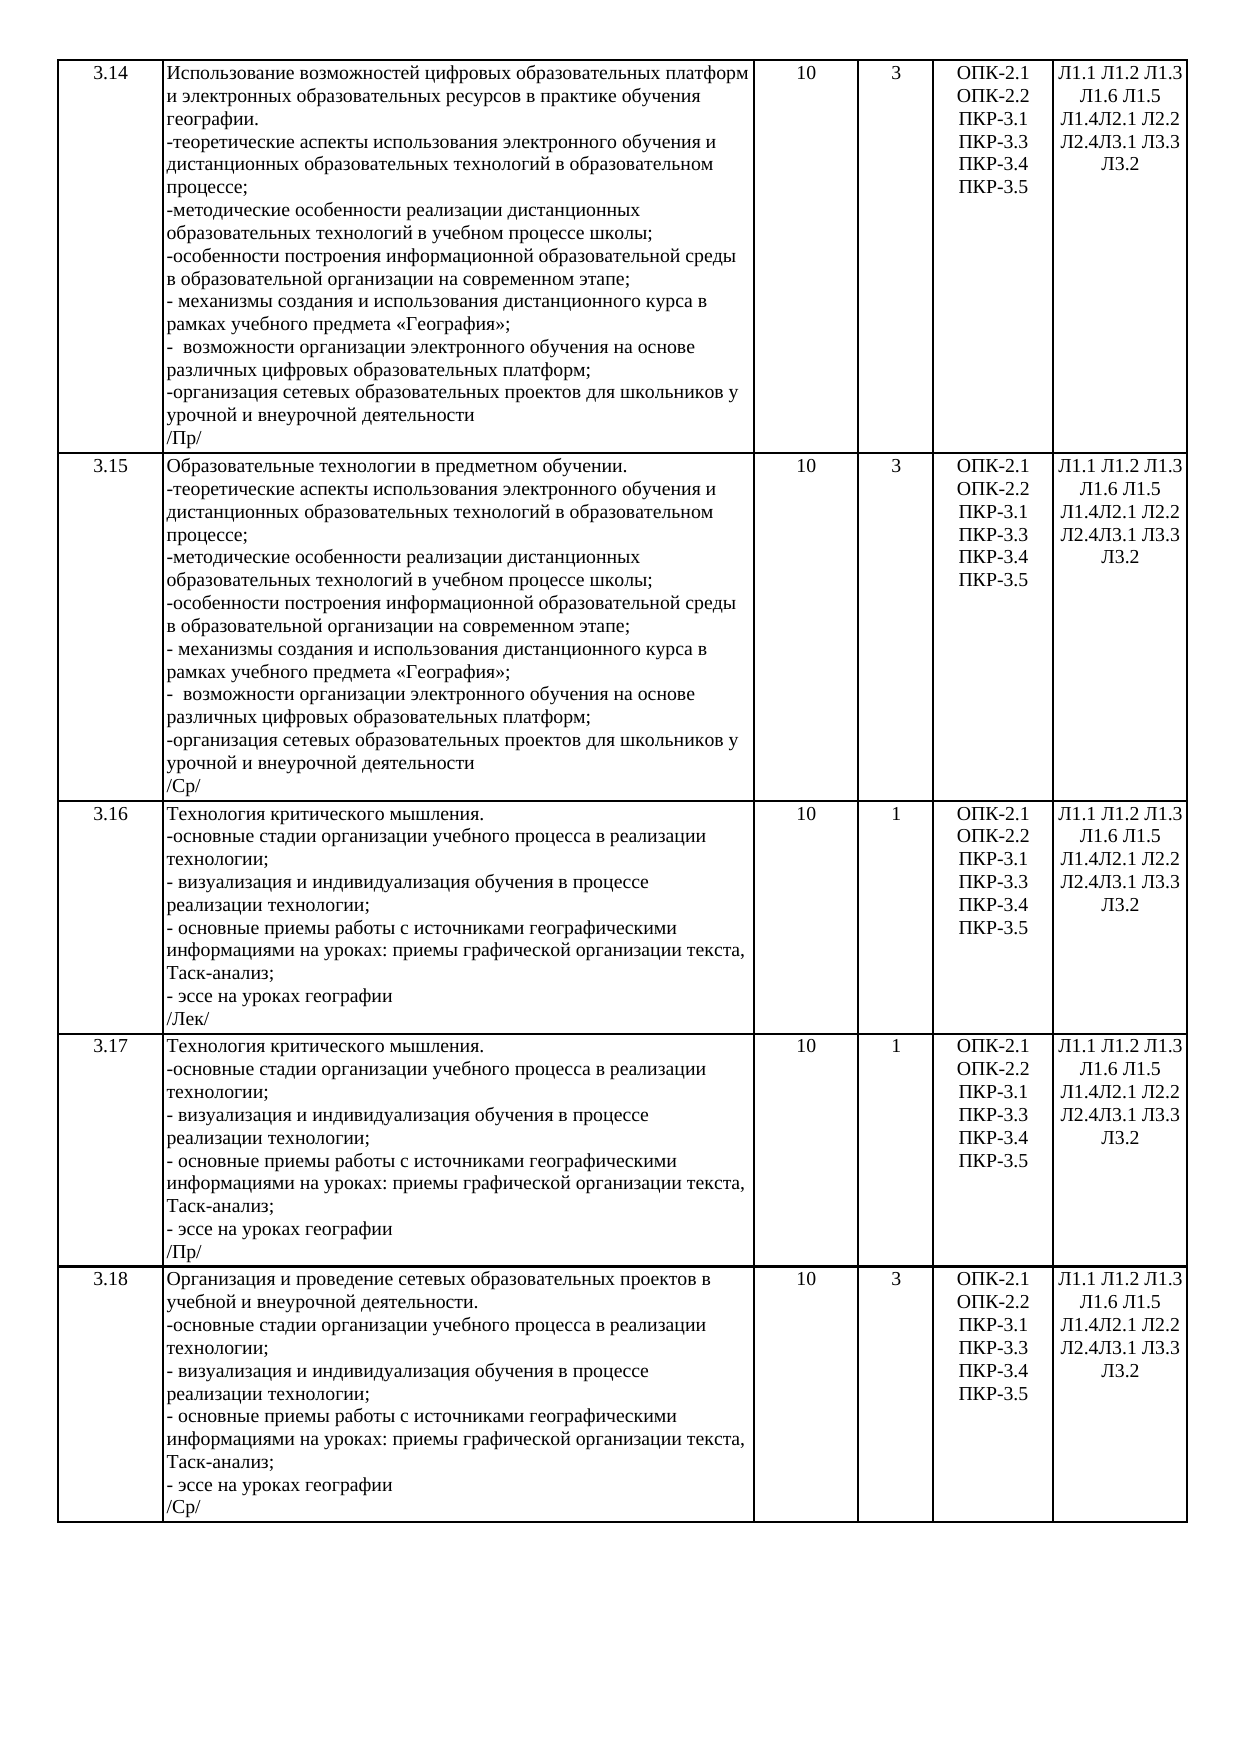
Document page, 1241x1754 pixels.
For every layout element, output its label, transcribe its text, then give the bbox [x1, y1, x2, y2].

table_cell ОПК-2.1 ОПК-2.2 ПКР-3.1 ПКР-3.3 ПКР-3.4 ПКР-3.5 [934, 454, 1052, 799]
table_cell Л1.1 Л1.2 Л1.3 Л1.6 Л1.5 Л1.4Л2.1 Л2.2 Л2.4Л3.1 Л3.3 Л3.2 [1054, 1268, 1186, 1521]
table_header 3.14 [59, 61, 162, 452]
table_cell Л1.1 Л1.2 Л1.3 Л1.6 Л1.5 Л1.4Л2.1 Л2.2 Л2.4Л3.1 Л3.3 Л3.2 [1054, 454, 1186, 799]
table_header Использование возможностей цифровых образовательных платформ и электронных образовательных ресурсов в практике обучения географии. -теоретические аспекты использования электронного обучения и дистанционных образовательных технологий в образовательном процессе; -методические особенности реализации дистанционных образовательных технологий в учебном процессе школы; -особенности построения информационной образовательной среды в образовательной организации на современном этапе; - механизмы создания и использования дистанционного курса в рамках учебного предмета «География»; - возможности организации электронного обучения на основе различных цифровых образовательных платформ; -организация сетевых образовательных проектов для школьников у урочной и внеурочной деятельности /Пр/ [164, 61, 753, 452]
table_cell 1 [859, 802, 932, 1032]
table_cell 3 [859, 1268, 932, 1521]
table_cell 3 [859, 454, 932, 799]
table_cell Образовательные технологии в предметном обучении. -теоретические аспекты использования электронного обучения и дистанционных образовательных технологий в образовательном процессе; -методические особенности реализации дистанционных образовательных технологий в учебном процессе школы; -особенности построения информационной образовательной среды в образовательной организации на современном этапе; - механизмы создания и использования дистанционного курса в рамках учебного предмета «География»; - возможности организации электронного обучения на основе различных цифровых образовательных платформ; -организация сетевых образовательных проектов для школьников у урочной и внеурочной деятельности /Ср/ [164, 454, 753, 799]
table_cell Организация и проведение сетевых образовательных проектов в учебной и внеурочной деятельности. -основные стадии организации учебного процесса в реализации технологии; - визуализация и индивидуализация обучения в процессе реализации технологии; - основные приемы работы с источниками географическими информациями на уроках: приемы графической организации текста, Таск-анализ; - эссе на уроках географии /Ср/ [164, 1268, 753, 1521]
table_cell 3.18 [59, 1268, 162, 1521]
table_cell 10 [755, 1268, 857, 1521]
table_cell 10 [755, 802, 857, 1032]
table_header ОПК-2.1 ОПК-2.2 ПКР-3.1 ПКР-3.3 ПКР-3.4 ПКР-3.5 [934, 61, 1052, 452]
table_cell 3.16 [59, 802, 162, 1032]
table_cell ОПК-2.1 ОПК-2.2 ПКР-3.1 ПКР-3.3 ПКР-3.4 ПКР-3.5 [934, 1035, 1052, 1265]
table_cell 3.15 [59, 454, 162, 799]
table_cell 10 [755, 1035, 857, 1265]
table_cell Технология критического мышления. -основные стадии организации учебного процесса в реализации технологии; - визуализация и индивидуализация обучения в процессе реализации технологии; - основные приемы работы с источниками географическими информациями на уроках: приемы графической организации текста, Таск-анализ; - эссе на уроках географии /Пр/ [164, 1035, 753, 1265]
table_header Л1.1 Л1.2 Л1.3 Л1.6 Л1.5 Л1.4Л2.1 Л2.2 Л2.4Л3.1 Л3.3 Л3.2 [1054, 61, 1186, 452]
table_cell 3.17 [59, 1035, 162, 1265]
table_header 10 [755, 61, 857, 452]
table_cell 1 [859, 1035, 932, 1265]
table_cell ОПК-2.1 ОПК-2.2 ПКР-3.1 ПКР-3.3 ПКР-3.4 ПКР-3.5 [934, 1268, 1052, 1521]
table_cell Л1.1 Л1.2 Л1.3 Л1.6 Л1.5 Л1.4Л2.1 Л2.2 Л2.4Л3.1 Л3.3 Л3.2 [1054, 802, 1186, 1032]
table_cell 10 [755, 454, 857, 799]
table_cell ОПК-2.1 ОПК-2.2 ПКР-3.1 ПКР-3.3 ПКР-3.4 ПКР-3.5 [934, 802, 1052, 1032]
table_header 3 [859, 61, 932, 452]
table_cell Л1.1 Л1.2 Л1.3 Л1.6 Л1.5 Л1.4Л2.1 Л2.2 Л2.4Л3.1 Л3.3 Л3.2 [1054, 1035, 1186, 1265]
table_cell Технология критического мышления. -основные стадии организации учебного процесса в реализации технологии; - визуализация и индивидуализация обучения в процессе реализации технологии; - основные приемы работы с источниками географическими информациями на уроках: приемы графической организации текста, Таск-анализ; - эссе на уроках географии /Лек/ [164, 802, 753, 1032]
